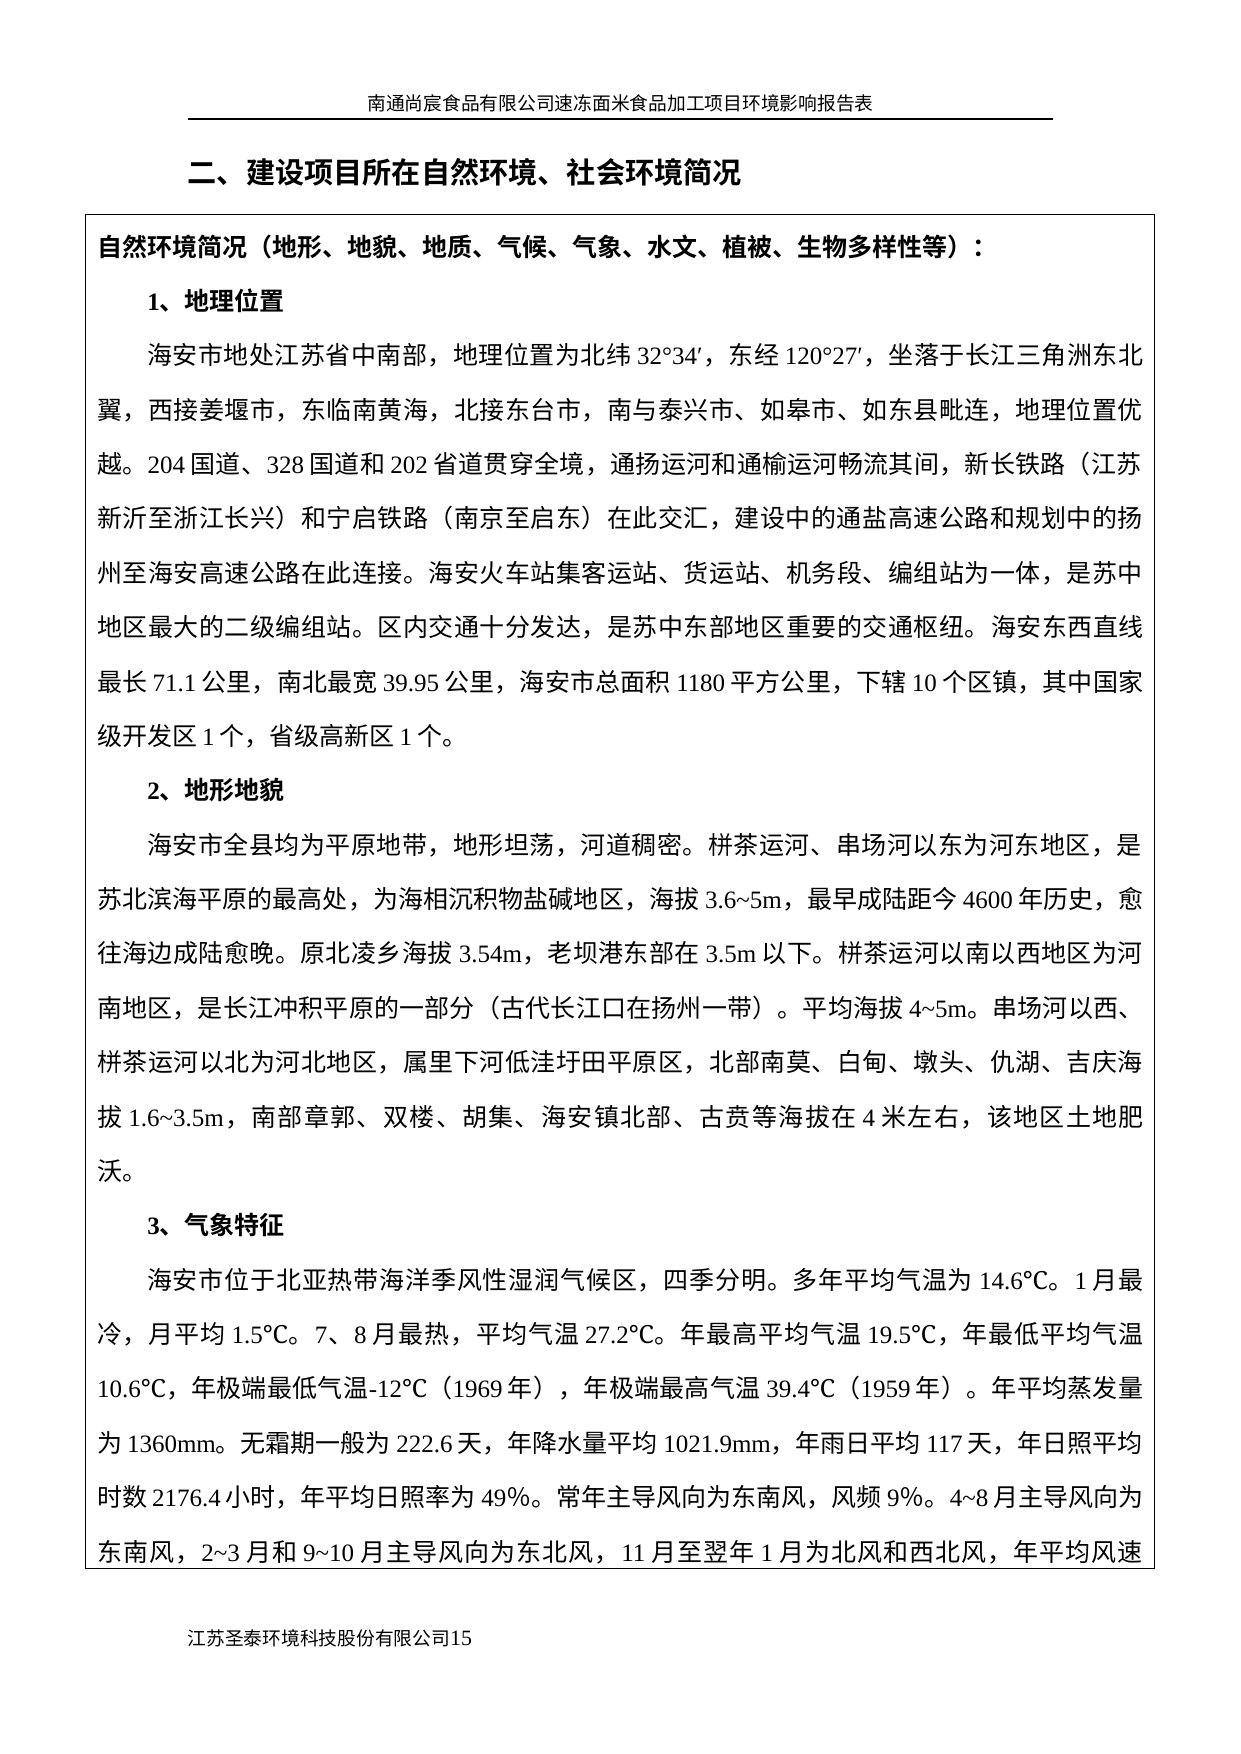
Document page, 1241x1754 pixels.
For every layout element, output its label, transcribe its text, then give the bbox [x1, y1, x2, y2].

text 二、建设项目所在自然环境、社会环境简况 [187, 150, 1053, 192]
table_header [86, 215, 1154, 1568]
